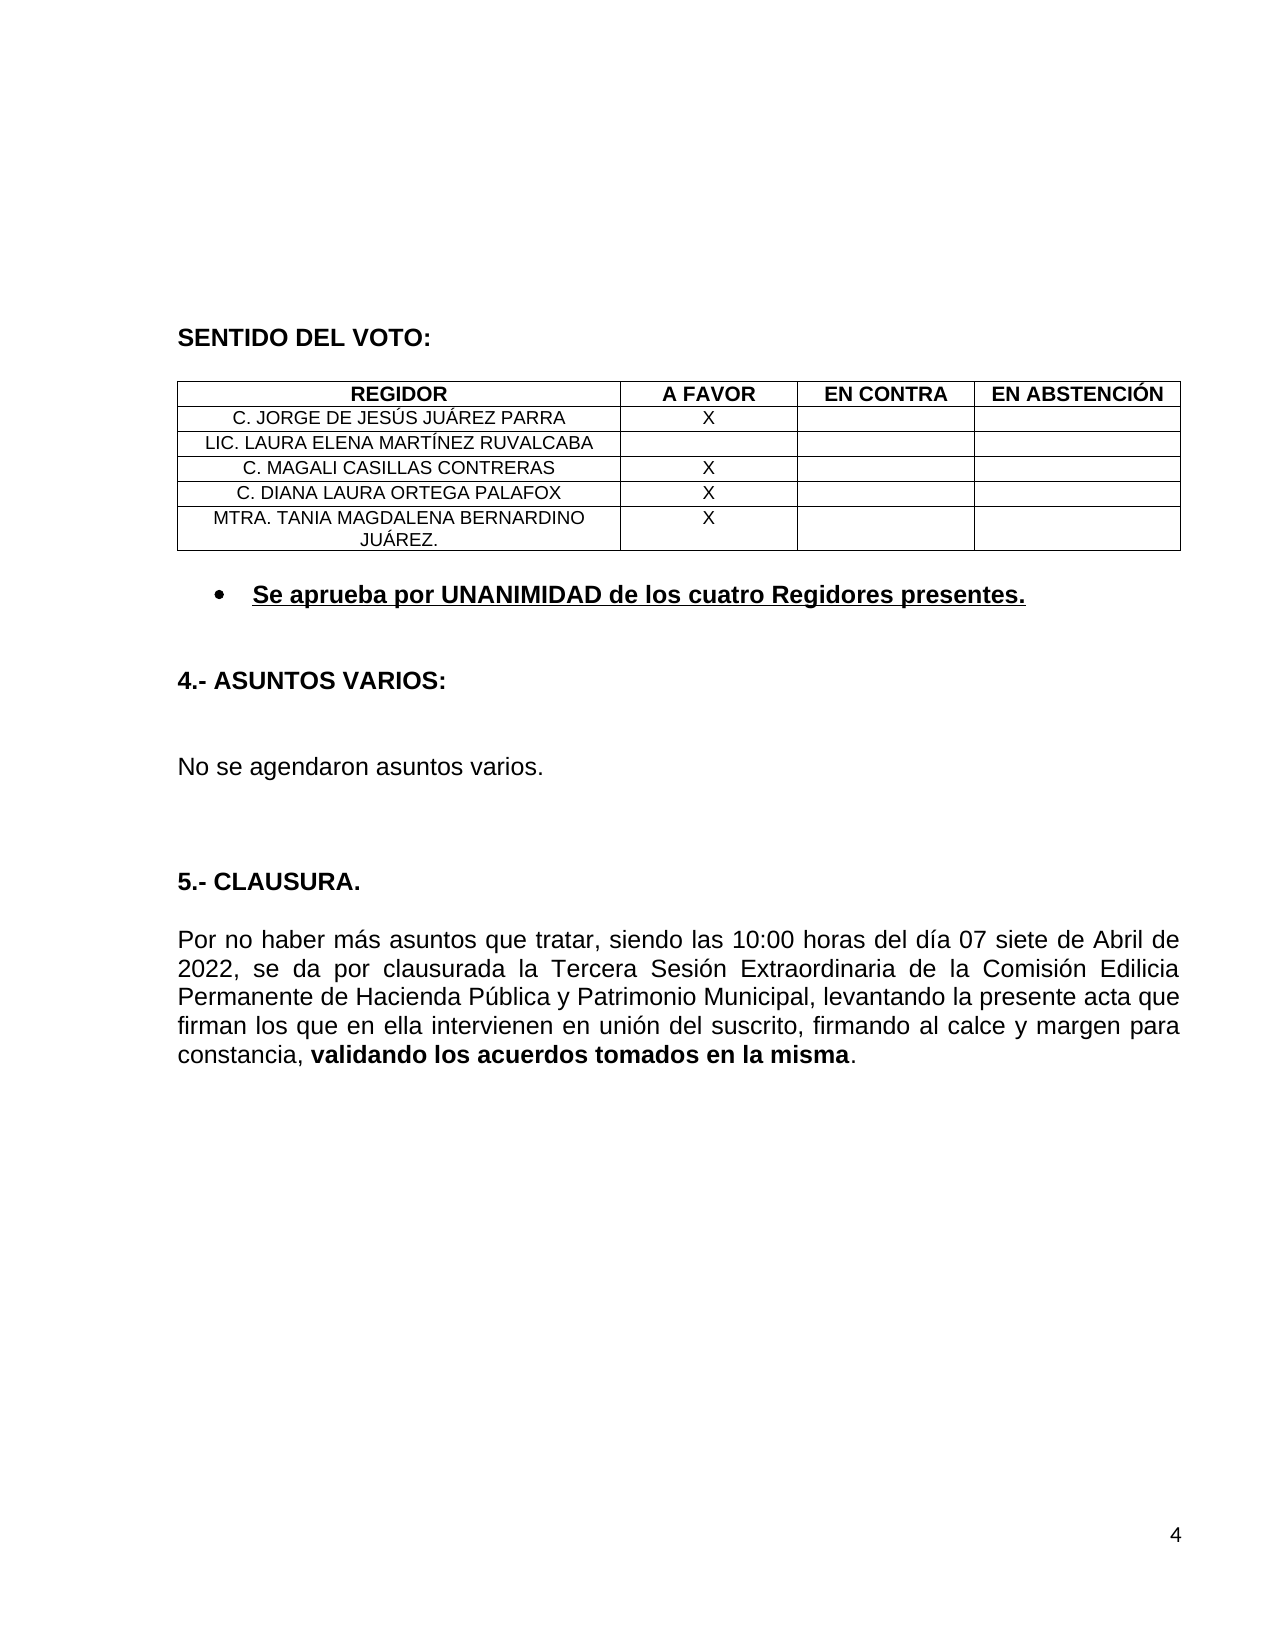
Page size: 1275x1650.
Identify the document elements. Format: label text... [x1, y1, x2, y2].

table_cell X [621, 407, 797, 431]
table_cell C. MAGALI CASILLAS CONTRERAS [178, 457, 620, 481]
table_header EN ABSTENCIÓN [975, 382, 1180, 406]
table_cell MTRA. TANIA MAGDALENA BERNARDINO JUÁREZ. [178, 507, 620, 550]
text 5.- CLAUSURA. [177, 867, 1181, 896]
table_cell [798, 482, 974, 506]
table_cell X [621, 457, 797, 481]
table_header A FAVOR [621, 382, 797, 406]
table_cell [975, 407, 1180, 431]
table_cell [975, 432, 1180, 456]
table_cell [798, 407, 974, 431]
table_cell X [621, 482, 797, 506]
table_cell [798, 432, 974, 456]
text No se agendaron asuntos varios. [177, 752, 1181, 781]
table_cell [798, 507, 974, 550]
table_cell [621, 432, 797, 456]
table_cell [798, 457, 974, 481]
table_header REGIDOR [178, 382, 620, 406]
text 4.- ASUNTOS VARIOS: [177, 666, 1181, 695]
table_cell C. JORGE DE JESÚS JUÁREZ PARRA [178, 407, 620, 431]
table_cell C. DIANA LAURA ORTEGA PALAFOX [178, 482, 620, 506]
table_header EN CONTRA [798, 382, 974, 406]
list Se aprueba por UNANIMIDAD de los cuatro Regidores presentes. [215, 580, 1181, 609]
table_cell LIC. LAURA ELENA MARTÍNEZ RUVALCABA [178, 432, 620, 456]
table_cell [975, 457, 1180, 481]
table_cell [975, 507, 1180, 550]
table_cell [975, 482, 1180, 506]
text Por no haber más asuntos que tratar, siendo las 10:00 horas del día 07 siete de Abril de 2022, se da por clausurada la Tercera Sesión Extraordinaria de la Comisión Edilicia Permanente de Hacienda Pública y Patrimonio Municipal, levantando la presente acta que firman los que en ella intervienen en unión del suscrito, firmando al calce y margen para constancia, validando los acuerdos tomados en la misma. [177, 925, 1181, 1069]
text SENTIDO DEL VOTO: [177, 323, 1181, 352]
table_cell X [621, 507, 797, 550]
